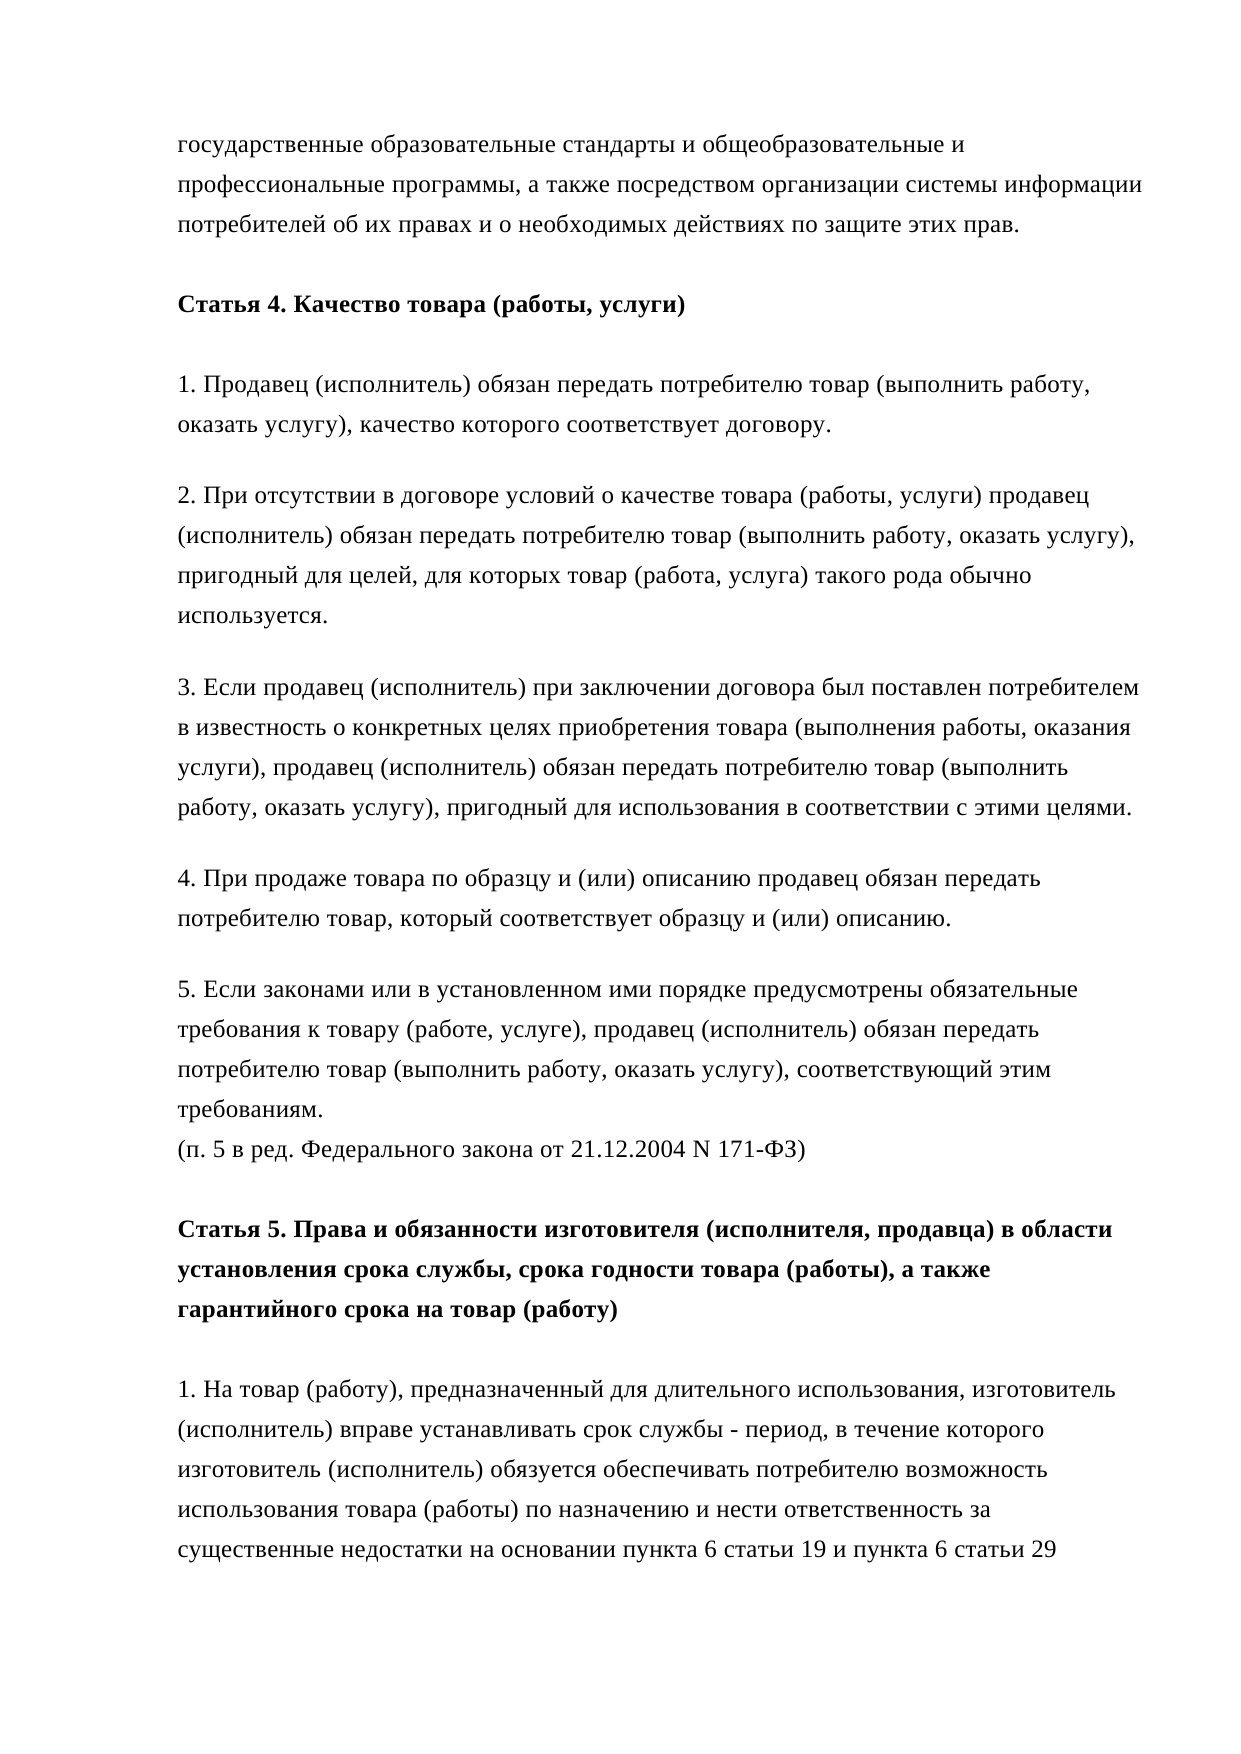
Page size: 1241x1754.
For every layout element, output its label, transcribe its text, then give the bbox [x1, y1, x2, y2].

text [177, 963, 1152, 1563]
text 3. Если продавец (исполнитель) при заключении договора был поставлен потребителем в известность о конкретных целях приобретения товара (выполнения работы, оказания услуги), продавец (исполнитель) обязан передать потребителю товар (выполнить работу, оказать услугу), пригодный для использования в соответствии с этими целями. [177, 661, 1152, 821]
text 2. При отсутствии в договоре условий о качестве товара (работы, услуги) продавец (исполнитель) обязан передать потребителю товар (выполнить работу, оказать услугу), пригодный для целей, для которых товар (работа, услуга) такого рода обычно используется. [177, 469, 1152, 629]
text 4. При продаже товара по образцу и (или) описанию продавец обязан передать потребителю товар, который соответствует образцу и (или) описанию. [177, 852, 1152, 932]
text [177, 118, 1152, 438]
